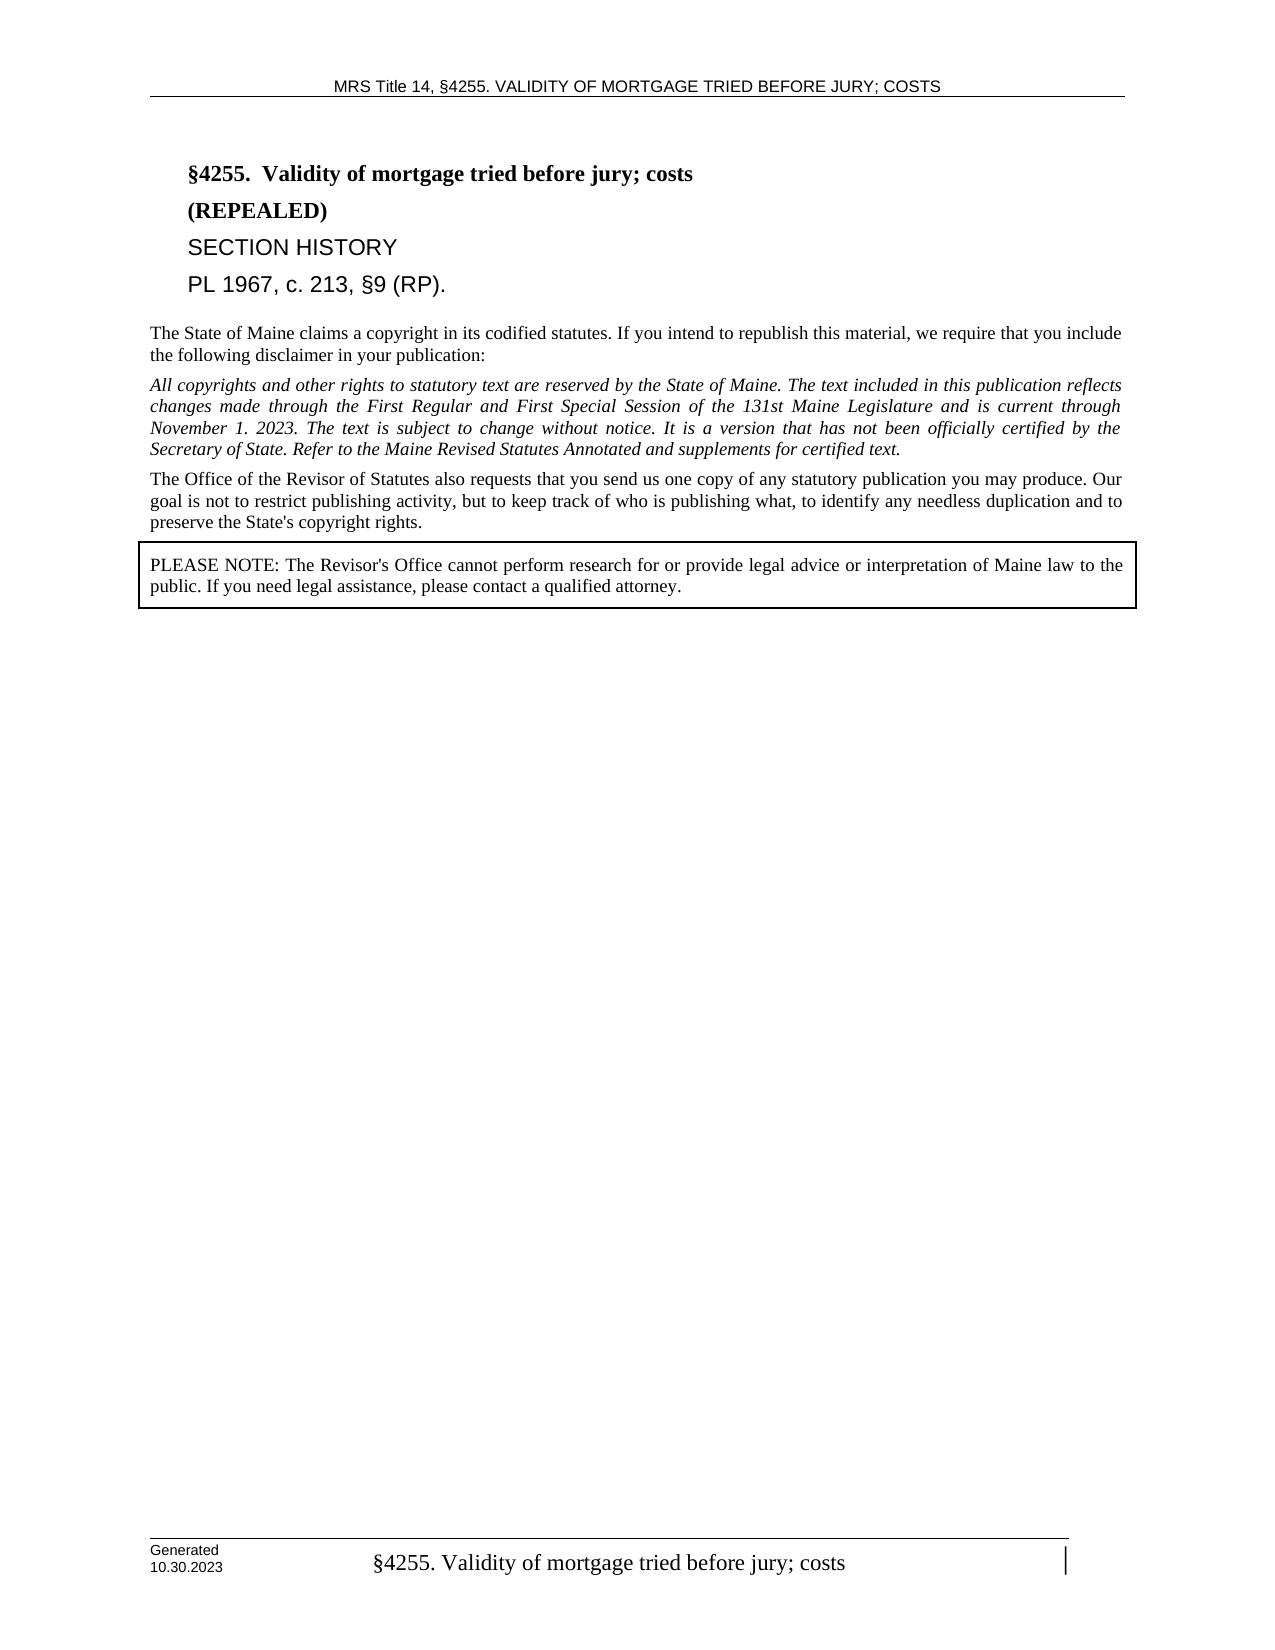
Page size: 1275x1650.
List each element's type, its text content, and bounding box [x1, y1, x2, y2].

text All copyrights and other rights to statutory text are reserved by the State of Maine. The text included in this publication reflects changes made through the First Regular and First Special Session of the 131st Maine Legislature and is current through November 1. 2023 . The text is subject to change without notice. It is a version that has not been officially certified by the Secretary of State. Refer to the Maine Revised Statutes Annotated and supplements for certified text. [150, 373, 1125, 460]
text (REPEALED) [187, 197, 1125, 223]
text The Office of the Revisor of Statutes also requests that you send us one copy of any statutory publication you may produce. Our goal is not to restrict publishing activity, but to keep track of who is publishing what, to identify any needless duplication and to preserve the State's copyright rights. [150, 468, 1125, 533]
text PL 1967, c. 213, §9 (RP). [187, 271, 1125, 297]
text The State of Maine claims a copyright in its codified statutes. If you intend to republish this material, we require that you include the following disclaimer in your publication: [150, 322, 1125, 365]
text SECTION HISTORY [187, 234, 1125, 260]
text §4255. Validity of mortgage tried before jury; costs [187, 160, 1125, 187]
text PLEASE NOTE: The Revisor's Office cannot perform research for or provide legal advice or interpretation of Maine law to the public. If you need legal assistance, please contact a qualified attorney. [140, 543, 1135, 607]
